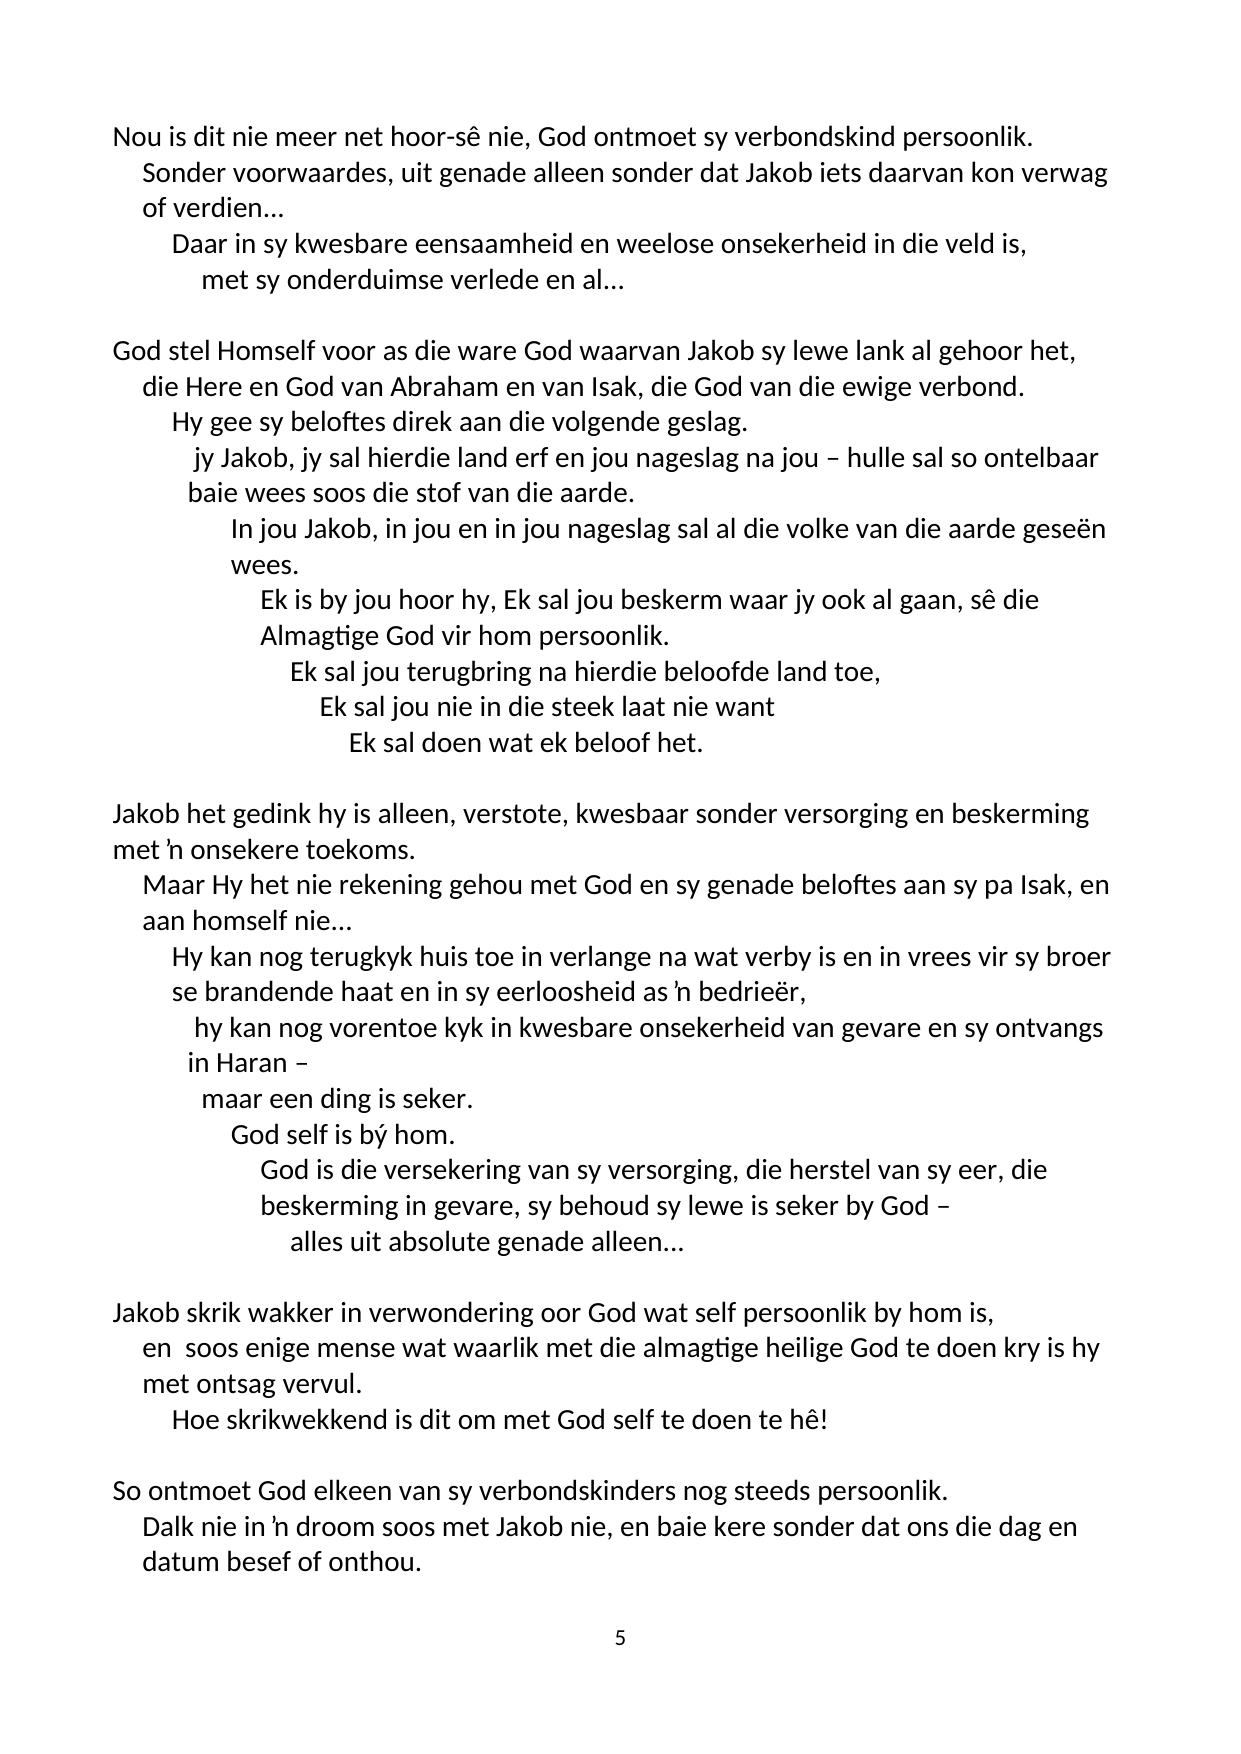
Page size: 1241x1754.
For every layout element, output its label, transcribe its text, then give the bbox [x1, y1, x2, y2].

text Jakob het gedink hy is alleen, verstote, kwesbaar sonder versorging en beskerming met ŉ onsekere toekoms. [112, 795, 1128, 866]
text alles uit absolute genade alleen... [260, 1223, 1128, 1258]
text God self is bý hom. [231, 1116, 1128, 1151]
text God is die versekering van sy versorging, die herstel van sy eer, die beskerming in gevare, sy behoud sy lewe is seker by God – [260, 1151, 1128, 1223]
text jy Jakob, jy sal hierdie land erf en jou nageslag na jou – hulle sal so ontelbaar baie wees soos die stof van die aarde. [187, 439, 1128, 510]
text maar een ding is seker. [172, 1080, 1128, 1116]
text Nou is dit nie meer net hoor-sê nie, God ontmoet sy verbondskind persoonlik. [112, 118, 1128, 154]
text Sonder voorwaardes, uit genade alleen sonder dat Jakob iets daarvan kon verwag of verdien... [142, 154, 1128, 225]
text die Here en God van Abraham en van Isak, die God van die ewige verbond. [142, 368, 1128, 403]
text Ek sal doen wat ek beloof het. [290, 724, 1128, 759]
text Ek is by jou hoor hy, Ek sal jou beskerm waar jy ook al gaan, sê die Almagtige God vir hom persoonlik. [260, 581, 1128, 653]
text hy kan nog vorentoe kyk in kwesbare onsekerheid van gevare en sy ontvangs in Haran – [187, 1009, 1128, 1080]
text Jakob skrik wakker in verwondering oor God wat self persoonlik by hom is, [112, 1294, 1128, 1329]
text In jou Jakob, in jou en in jou nageslag sal al die volke van die aarde geseën wees. [231, 510, 1128, 581]
text Hy kan nog terugkyk huis toe in verlange na wat verby is en in vrees vir sy broer se brandende haat en in sy eerloosheid as ŉ bedrieër, [172, 938, 1128, 1009]
text Daar in sy kwesbare eensaamheid en weelose onsekerheid in die veld is, [112, 225, 1128, 261]
text Hoe skrikwekkend is dit om met God self te doen te hê! [142, 1401, 1128, 1436]
text Hy gee sy beloftes direk aan die volgende geslag. [172, 403, 1128, 439]
text God stel Homself voor as die ware God waarvan Jakob sy lewe lank al gehoor het, [112, 332, 1128, 368]
text en soos enige mense wat waarlik met die almagtige heilige God te doen kry is hy met ontsag vervul. [142, 1329, 1128, 1401]
text Ek sal jou terugbring na hierdie beloofde land toe, [290, 653, 1128, 688]
text Ek sal jou nie in die steek laat nie want [290, 688, 1128, 724]
text Dalk nie in ŉ droom soos met Jakob nie, en baie kere sonder dat ons die dag en datum besef of onthou. [142, 1508, 1128, 1579]
text So ontmoet God elkeen van sy verbondskinders nog steeds persoonlik. [112, 1472, 1128, 1508]
text Maar Hy het nie rekening gehou met God en sy genade beloftes aan sy pa Isak, en aan homself nie... [142, 866, 1128, 938]
text met sy onderduimse verlede en al... [201, 261, 1128, 296]
